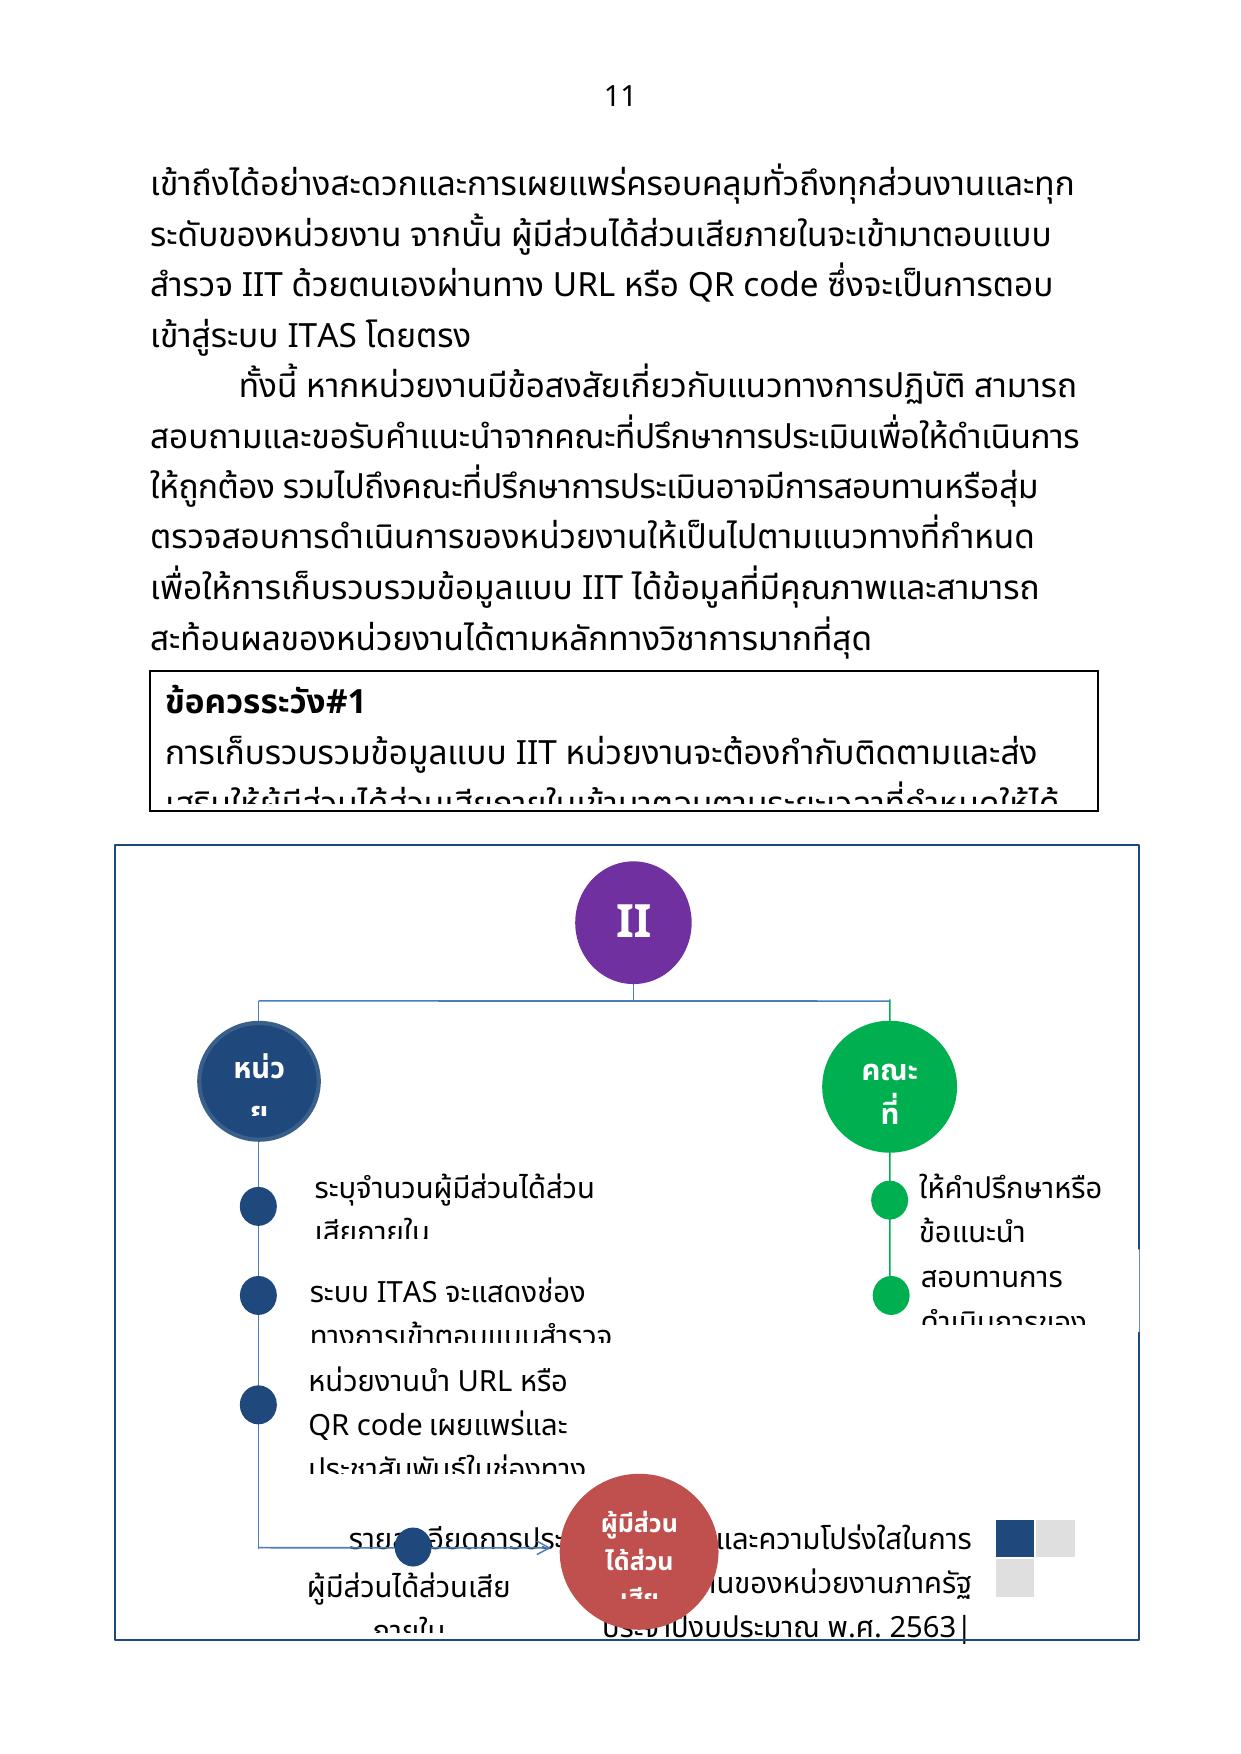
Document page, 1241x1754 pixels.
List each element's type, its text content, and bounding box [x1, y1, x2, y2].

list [150, 160, 1090, 362]
text ทั้งนี้ หากหน่วยงานมีข้อสงสัยเกี่ยวกับแนวทางการปฏิบัติ สามารถสอบถามและขอรับคำแนะนำจากคณะที่ปรึกษาการประเมินเพื่อให้ดำเนินการให้ถูกต้อง รวมไปถึงคณะที่ปรึกษาการประเมินอาจมีการสอบทานหรือสุ่มตรวจสอบการดำเนินการของหน่วยงานให้เป็นไปตามแนวทางที่กำหนด เพื่อให้การเก็บรวบรวมข้อมูลแบบ IIT ได้ข้อมูลที่มีคุณภาพและสามารถสะท้อนผลของหน่วยงานได้ตามหลักทางวิชาการมากที่สุด [150, 362, 1090, 665]
